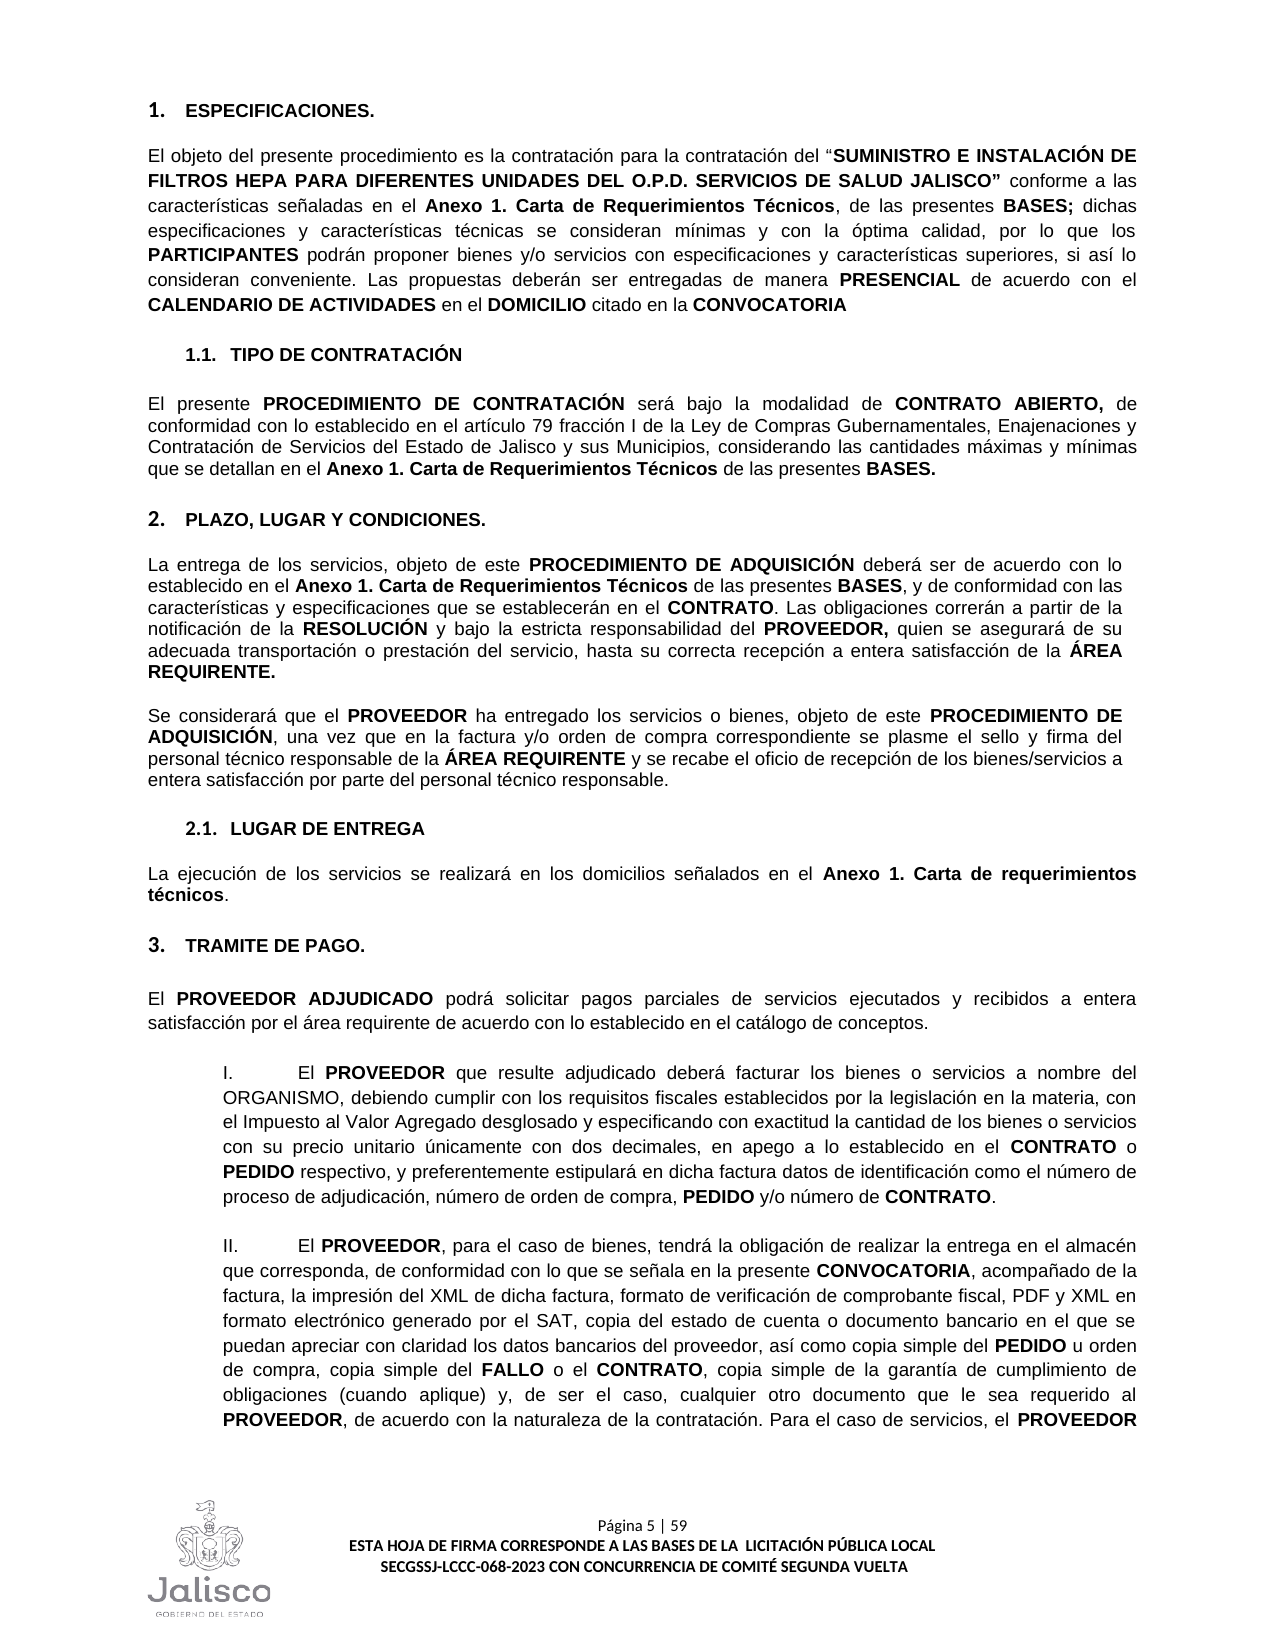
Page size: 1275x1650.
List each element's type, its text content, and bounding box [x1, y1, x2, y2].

text La ejecución de los servicios se realizará en los domicilios señalados en el Anexo 1. Carta de requerimientos técnicos. [148, 862, 1137, 906]
list PLAZO, LUGAR Y CONDICIONES. [148, 504, 1122, 532]
list ESPECIFICACIONES. [148, 95, 1122, 123]
text El PROVEEDOR ADJUDICADO podrá solicitar pagos parciales de servicios ejecutados y recibidos a entera satisfacción por el área requirente de acuerdo con lo establecido en el catálogo de conceptos. [148, 987, 1137, 1034]
list LUGAR DE ENTREGA [185, 816, 1137, 841]
text Se considerará que el PROVEEDOR ha entregado los servicios o bienes, objeto de este PROCEDIMIENTO DE ADQUISICIÓN, una vez que en la factura y/o orden de compra correspondiente se plasme el sello y firma del personal técnico responsable de la ÁREA REQUIRENTE y se recabe el oficio de recepción de los bienes/servicios a entera satisfacción por parte del personal técnico responsable. [148, 704, 1122, 791]
text La entrega de los servicios, objeto de este PROCEDIMIENTO DE ADQUISICIÓN deberá ser de acuerdo con lo establecido en el Anexo 1. Carta de Requerimientos Técnicos de las presentes BASES, y de conformidad con las características y especificaciones que se establecerán en el CONTRATO. Las obligaciones correrán a partir de la notificación de la RESOLUCIÓN y bajo la estricta responsabilidad del PROVEEDOR, quien se asegurará de su adecuada transportación o prestación del servicio, hasta su correcta recepción a entera satisfacción de la ÁREA REQUIRENTE. [148, 553, 1122, 683]
text El presente PROCEDIMIENTO DE CONTRATACIÓN será bajo la modalidad de CONTRATO ABIERTO, de conformidad con lo establecido en el artículo 79 fracción I de la Ley de Compras Gubernamentales, Enajenaciones y Contratación de Servicios del Estado de Jalisco y sus Municipios, considerando las cantidades máximas y mínimas que se detallan en el Anexo 1. Carta de Requerimientos Técnicos de las presentes BASES. [148, 393, 1137, 479]
list TIPO DE CONTRATACIÓN [185, 343, 1137, 365]
text El objeto del presente procedimiento es la contratación para la contratación del “SUMINISTRO E INSTALACIÓN DE FILTROS HEPA PARA DIFERENTES UNIDADES DEL O.P.D. SERVICIOS DE SALUD JALISCO” conforme a las características señaladas en el Anexo 1. Carta de Requerimientos Técnicos, de las presentes BASES; dichas especificaciones y características técnicas se consideran mínimas y con la óptima calidad, por lo que los PARTICIPANTES podrán proponer bienes y/o servicios con especificaciones y características superiores, si así lo consideran conveniente. Las propuestas deberán ser entregadas de manera PRESENCIAL de acuerdo con el CALENDARIO DE ACTIVIDADES en el DOMICILIO citado en la CONVOCATORIA [148, 145, 1137, 315]
text I. El PROVEEDOR que resulte adjudicado deberá facturar los bienes o servicios a nombre del ORGANISMO, debiendo cumplir con los requisitos fiscales establecidos por la legislación en la materia, con el Impuesto al Valor Agregado desglosado y especificando con exactitud la cantidad de los bienes o servicios con su precio unitario únicamente con dos decimales, en apego a lo establecido en el CONTRATO o PEDIDO respectivo, y preferentemente estipulará en dicha factura datos de identificación como el número de proceso de adjudicación, número de orden de compra, PEDIDO y/o número de CONTRATO. [223, 1062, 1137, 1207]
list TRAMITE DE PAGO. [148, 930, 1122, 958]
picture [147, 1500, 271, 1617]
